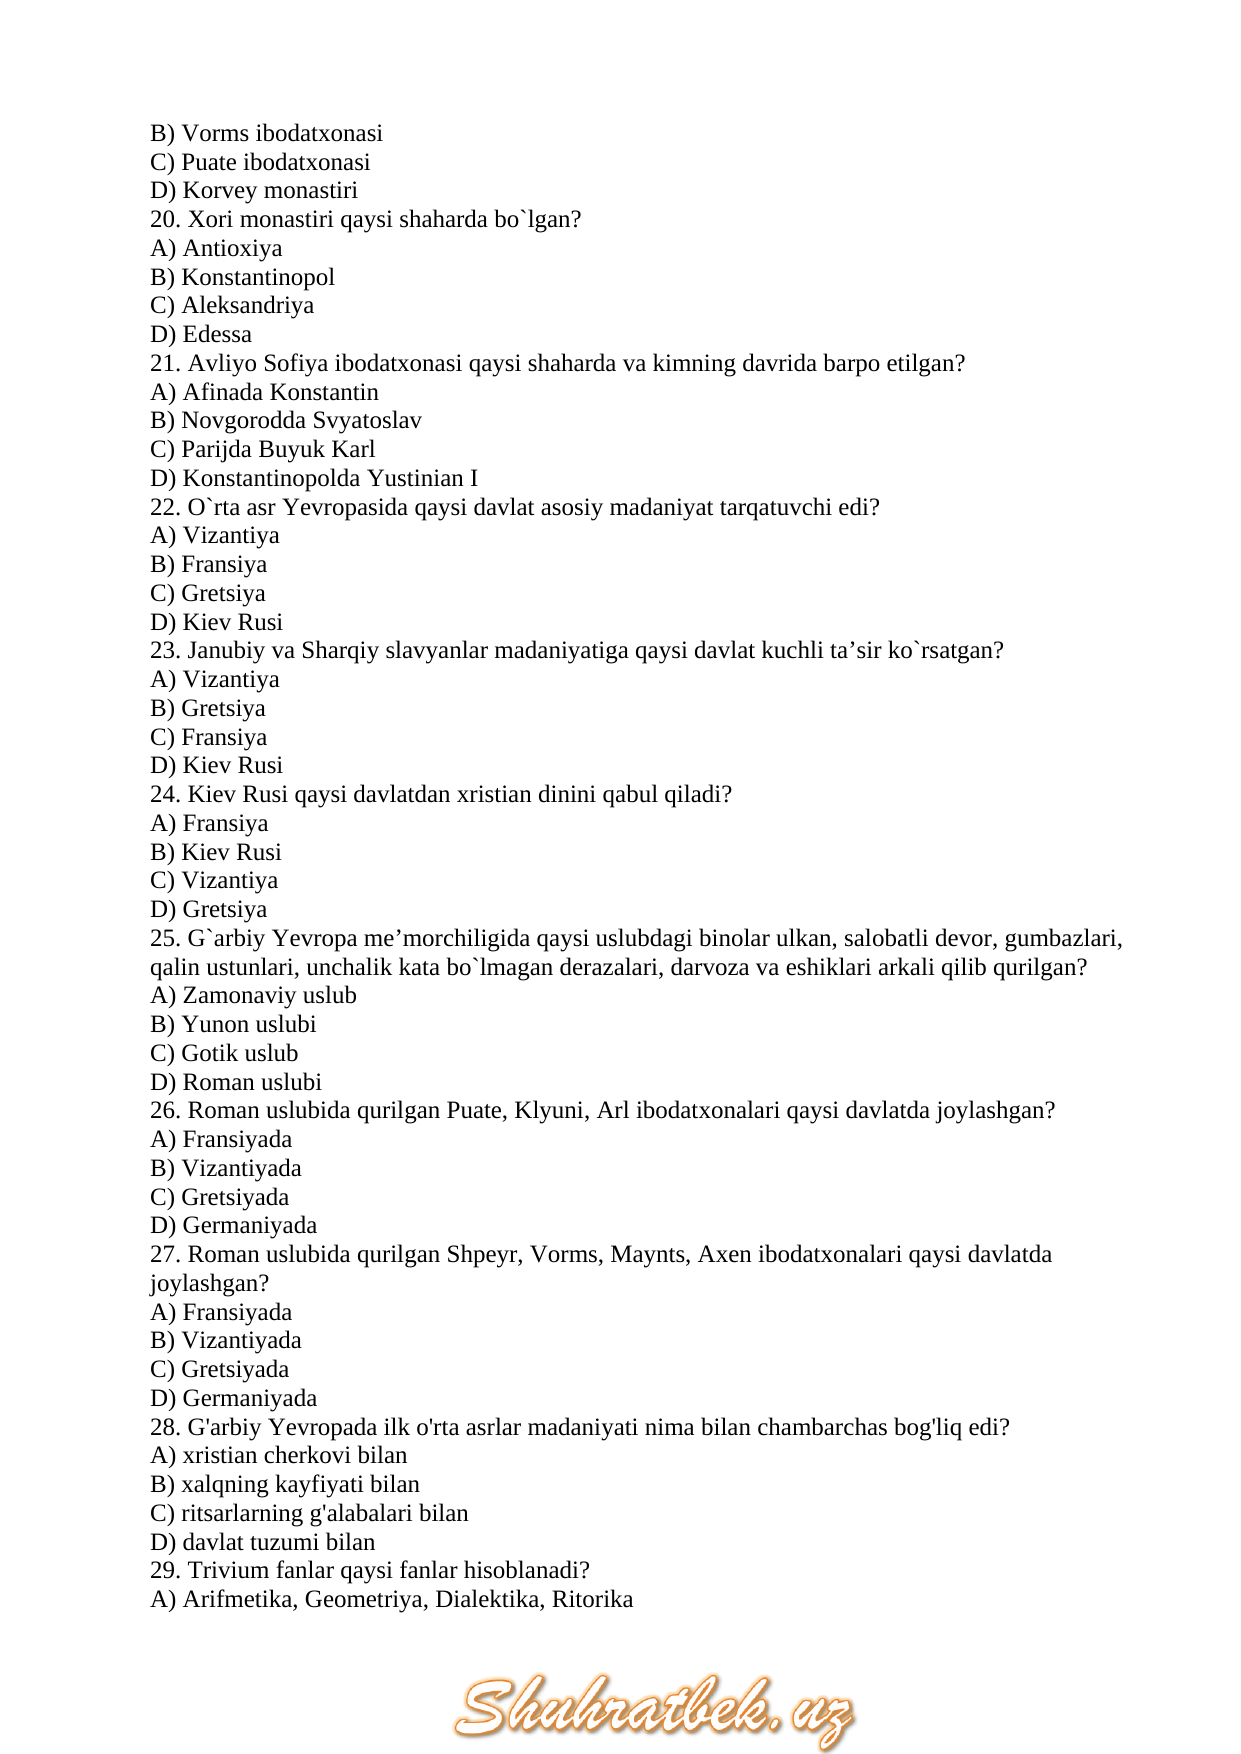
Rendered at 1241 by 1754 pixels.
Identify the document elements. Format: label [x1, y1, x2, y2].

text [150, 118, 1152, 1613]
picture [440, 1659, 869, 1754]
